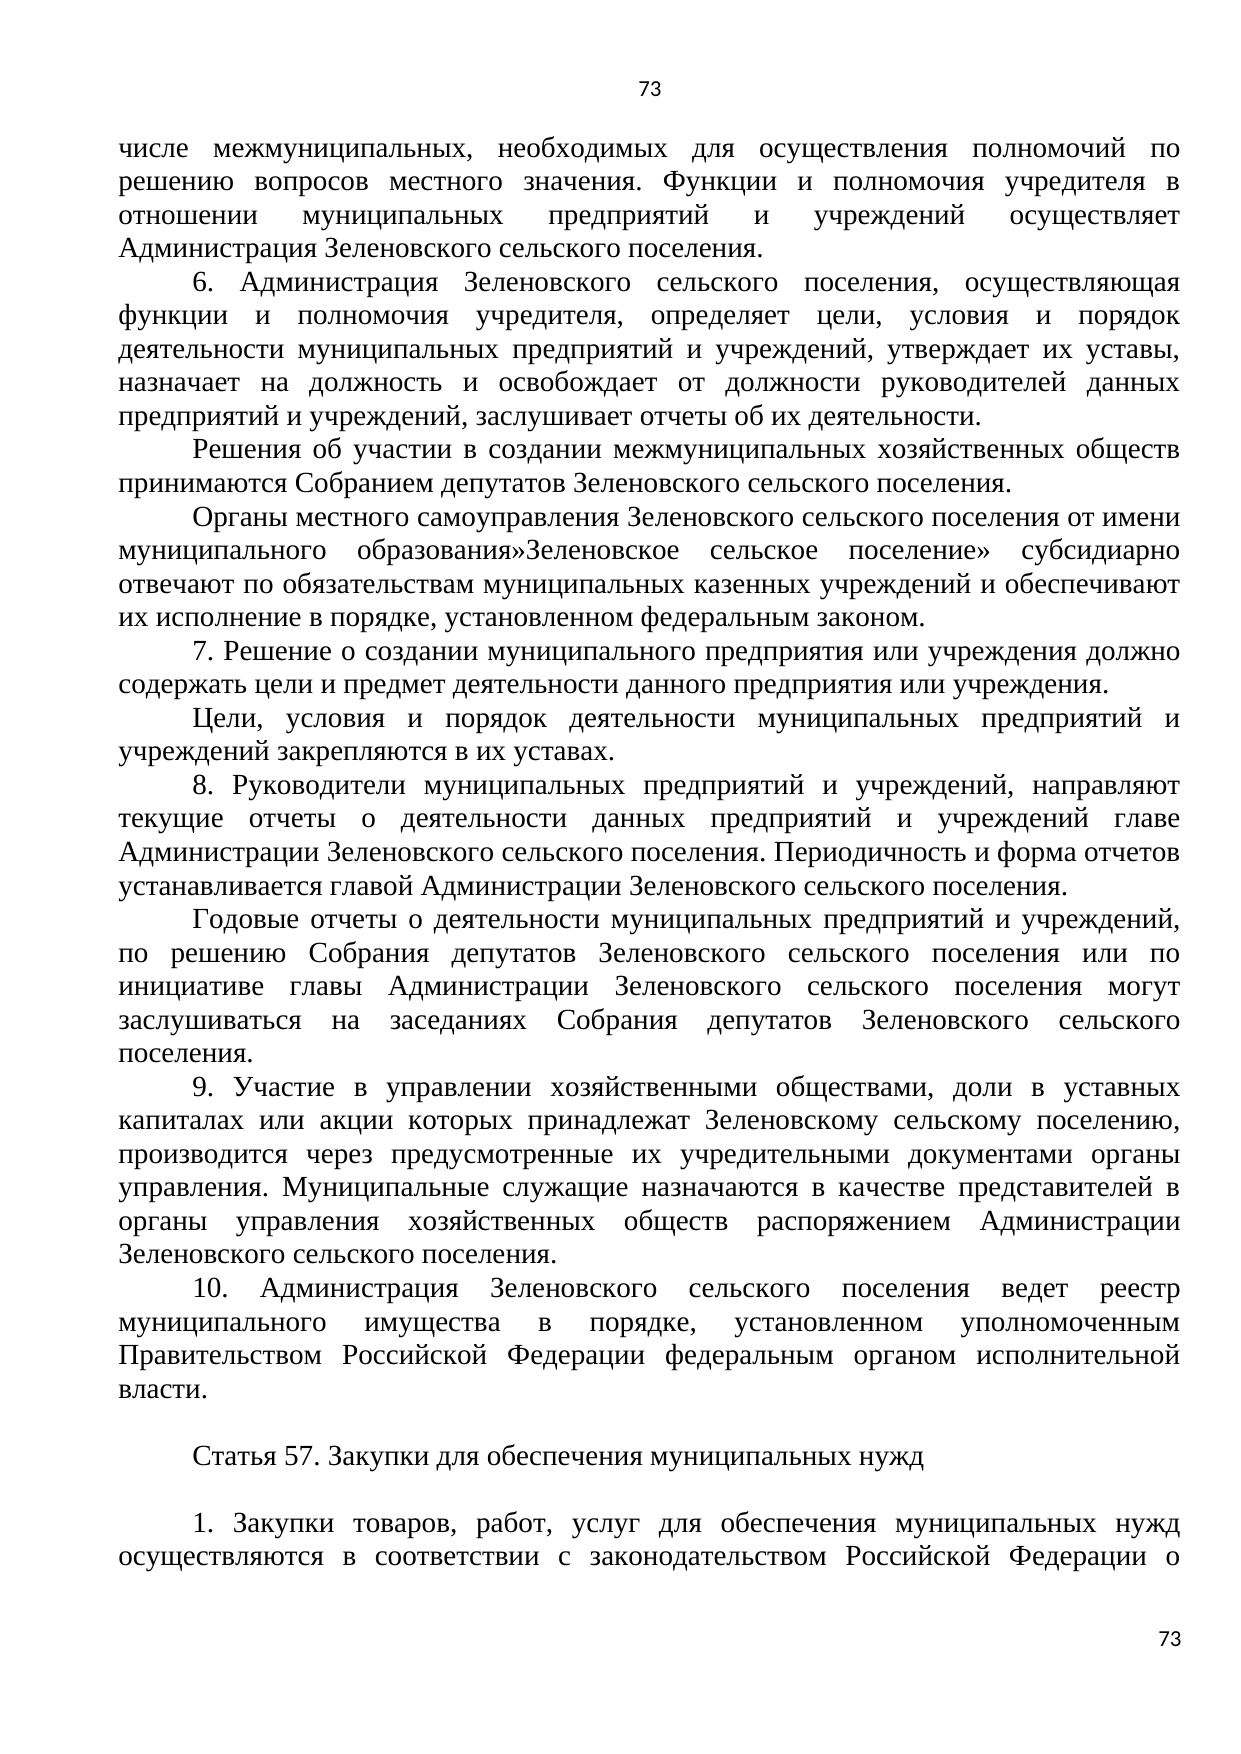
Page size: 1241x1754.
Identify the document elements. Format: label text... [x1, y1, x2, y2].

text Статья 57. Закупки для обеспечения муниципальных нужд [118, 1438, 1181, 1471]
text Решения об участии в создании межмуниципальных хозяйственных обществ принимаются Собранием депутатов Зеленовского сельского поселения. [118, 432, 1181, 499]
text 6. Администрация Зеленовского сельского поселения, осуществляющая функции и полномочия учредителя, определяет цели, условия и порядок деятельности муниципальных предприятий и учреждений, утверждает их уставы, назначает на должность и освобождает от должности руководителей данных предприятий и учреждений, заслушивает отчеты об их деятельности. [118, 264, 1181, 432]
text 7. Решение о создании муниципального предприятия или учреждения должно содержать цели и предмет деятельности данного предприятия или учреждения. [118, 633, 1181, 700]
text 8. Руководители муниципальных предприятий и учреждений, направляют текущие отчеты о деятельности данных предприятий и учреждений главе Администрации Зеленовского сельского поселения. Периодичность и форма отчетов устанавливается главой Администрации Зеленовского сельского поселения. [118, 767, 1181, 901]
text Годовые отчеты о деятельности муниципальных предприятий и учреждений, по решению Собрания депутатов Зеленовского сельского поселения или по инициативе главы Администрации Зеленовского сельского поселения могут заслушиваться на заседаниях Собрания депутатов Зеленовского сельского поселения. [118, 901, 1181, 1069]
text Органы местного самоуправления Зеленовского сельского поселения от имени муниципального образования»Зеленовское сельское поселение» субсидиарно отвечают по обязательствам муниципальных казенных учреждений и обеспечивают их исполнение в порядке, установленном федеральным законом. [118, 499, 1181, 633]
text 10. Администрация Зеленовского сельского поселения ведет реестр муниципального имущества в порядке, установленном уполномоченным Правительством Российской Федерации федеральным органом исполнительной власти. [118, 1270, 1181, 1404]
text 9. Участие в управлении хозяйственными обществами, доли в уставных капиталах или акции которых принадлежат Зеленовскому сельскому поселению, производится через предусмотренные их учредительными документами органы управления. Муниципальные служащие назначаются в качестве представителей в органы управления хозяйственных обществ распоряжением Администрации Зеленовского сельского поселения. [118, 1069, 1181, 1270]
text Цели, условия и порядок деятельности муниципальных предприятий и учреждений закрепляются в их уставах. [118, 700, 1181, 767]
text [118, 130, 1181, 264]
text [118, 1505, 1181, 1572]
